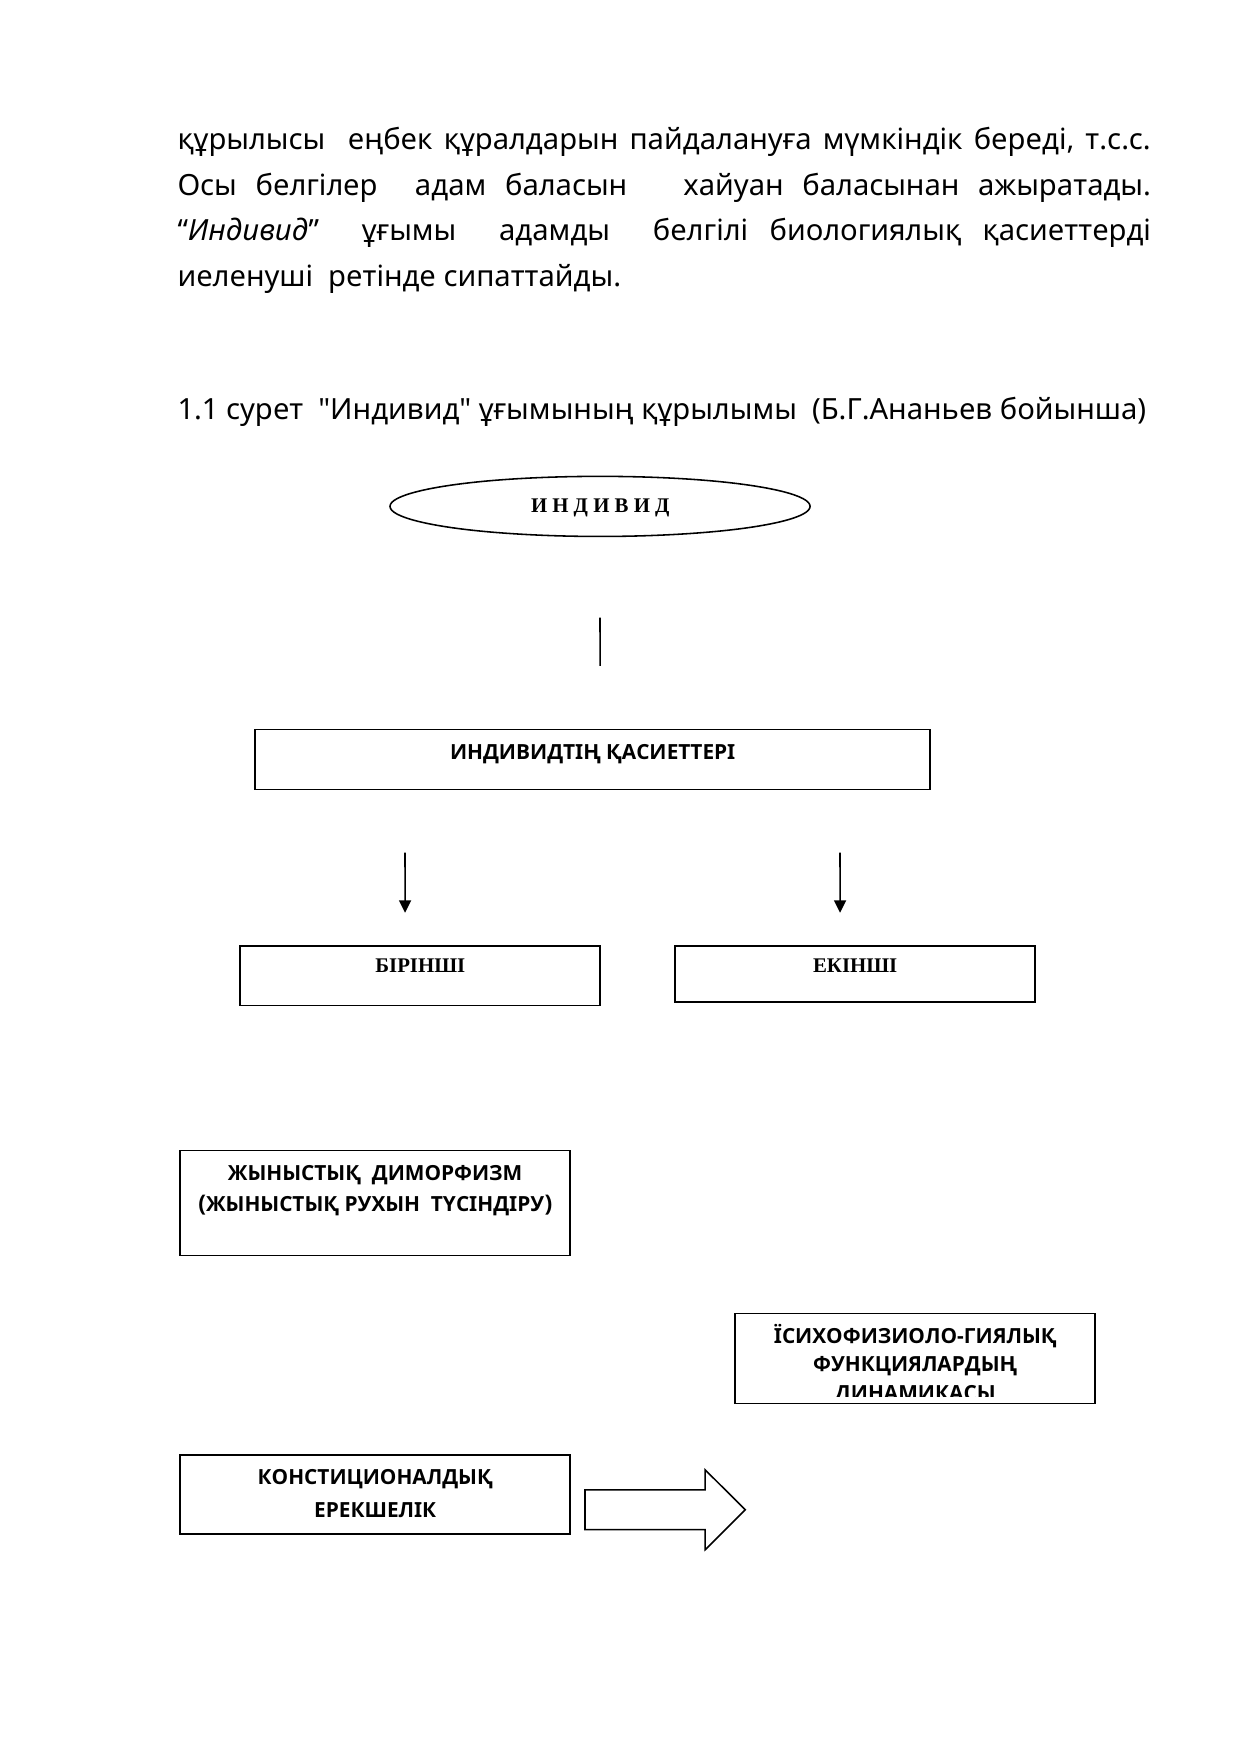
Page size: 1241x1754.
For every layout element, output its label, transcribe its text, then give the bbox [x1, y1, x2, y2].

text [177, 118, 1152, 295]
text 1.1 сурет "Индивид" ұғымының құрылымы (Б.Г.Ананьев бойынша) [177, 388, 1152, 428]
